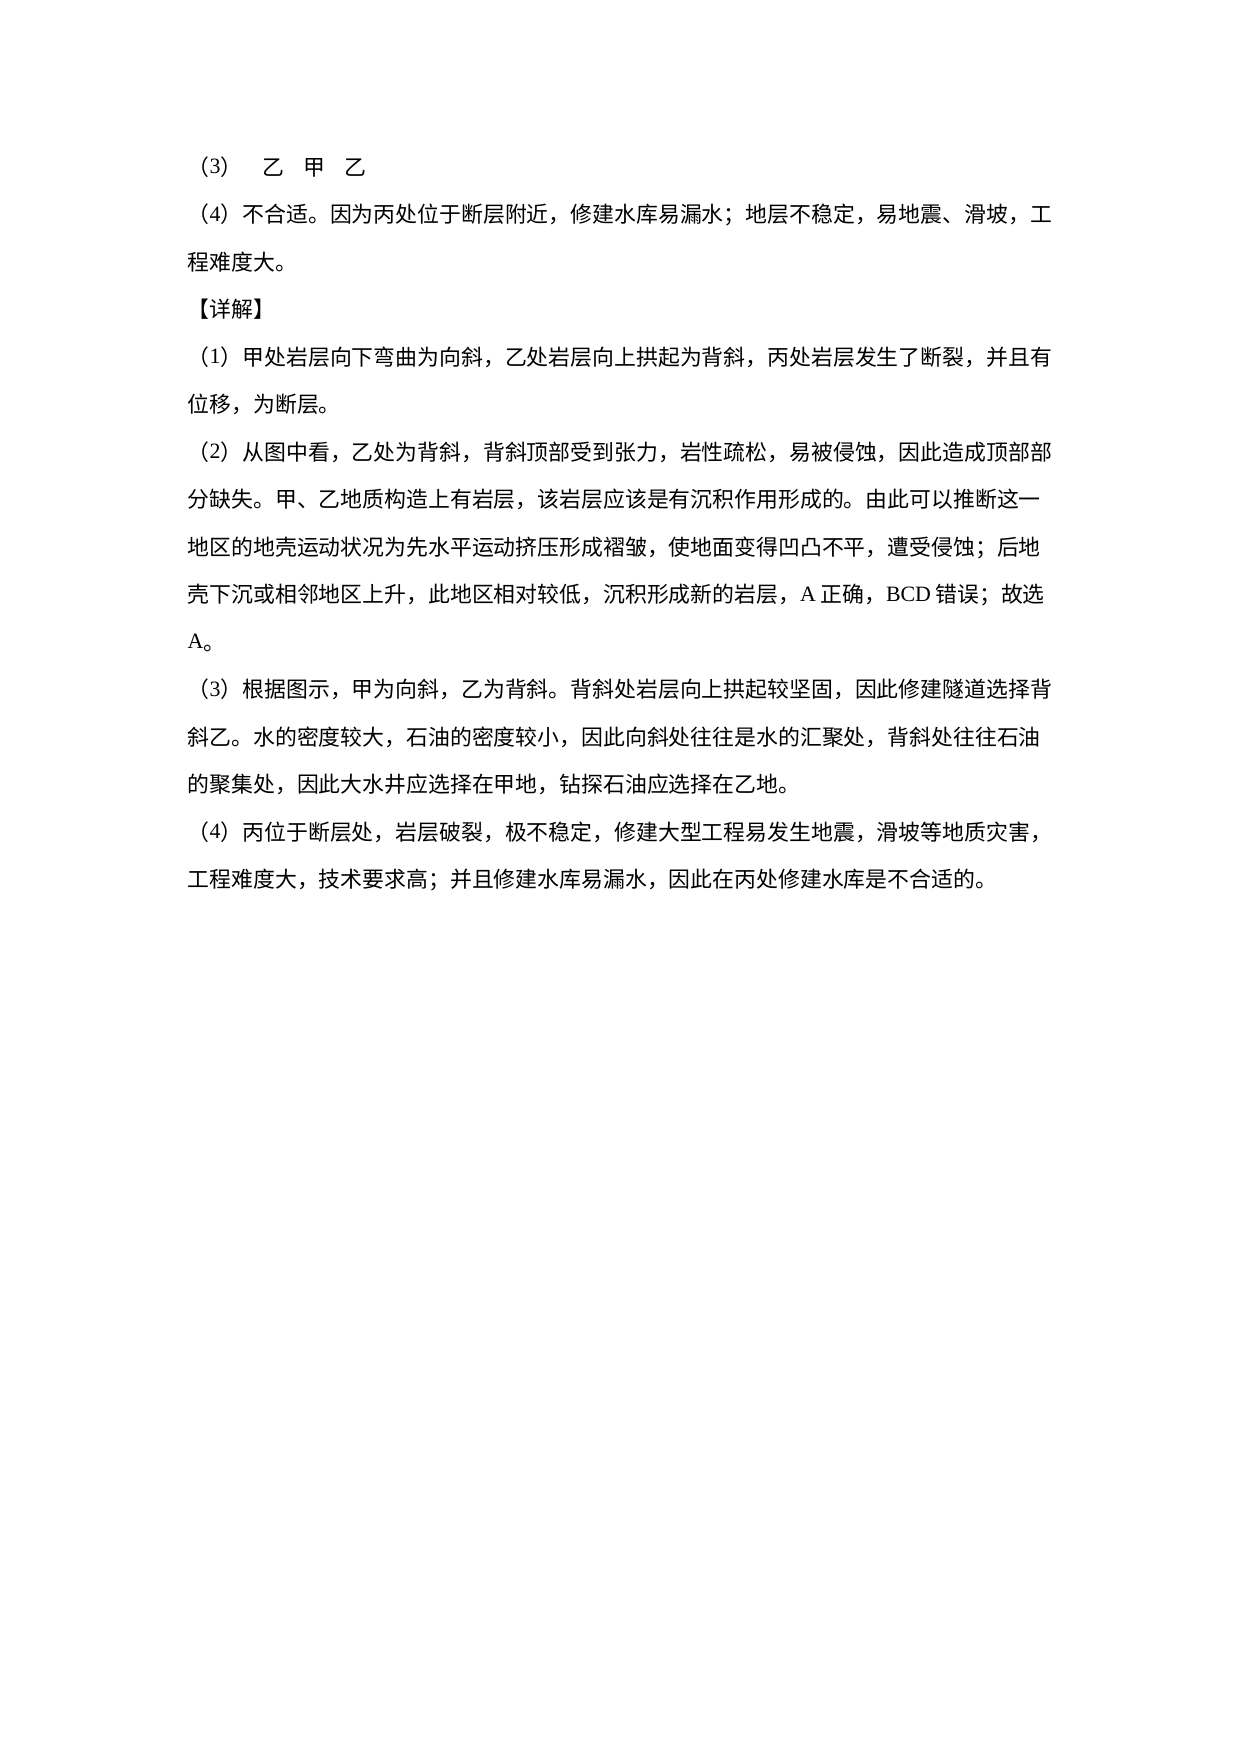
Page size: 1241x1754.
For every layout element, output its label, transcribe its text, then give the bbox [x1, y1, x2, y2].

text （4）不合适。因为丙处位于断层附近，修建水库易漏水；地层不稳定，易地震、滑坡，工程难度大。 [187, 197, 1053, 277]
text （4）丙位于断层处，岩层破裂，极不稳定，修建大型工程易发生地震，滑坡等地质灾害，工程难度大，技术要求高；并且修建水库易漏水，因此在丙处修建水库是不合适的。 [187, 815, 1053, 894]
text （3）根据图示，甲为向斜，乙为背斜。背斜处岩层向上拱起较坚固，因此修建隧道选择背斜乙。水的密度较大，石油的密度较小，因此向斜处往往是水的汇聚处，背斜处往往石油的聚集处，因此大水井应选择在甲地，钻探石油应选择在乙地。 [187, 672, 1053, 799]
text （3） 乙 甲 乙 [187, 150, 1053, 182]
text （2）从图中看，乙处为背斜，背斜顶部受到张力，岩性疏松，易被侵蚀，因此造成顶部部分缺失。甲、乙地质构造上有岩层，该岩层应该是有沉积作用形成的。由此可以推断这一地区的地壳运动状况为先水平运动挤压形成褶皱，使地面变得凹凸不平，遭受侵蚀；后地壳下沉或相邻地区上升，此地区相对较低，沉积形成新的岩层，A正确，BCD错误；故选A。 [187, 435, 1053, 657]
text （1）甲处岩层向下弯曲为向斜，乙处岩层向上拱起为背斜，丙处岩层发生了断裂，并且有位移，为断层。 [187, 340, 1053, 419]
text 【详解】 [187, 292, 1053, 324]
